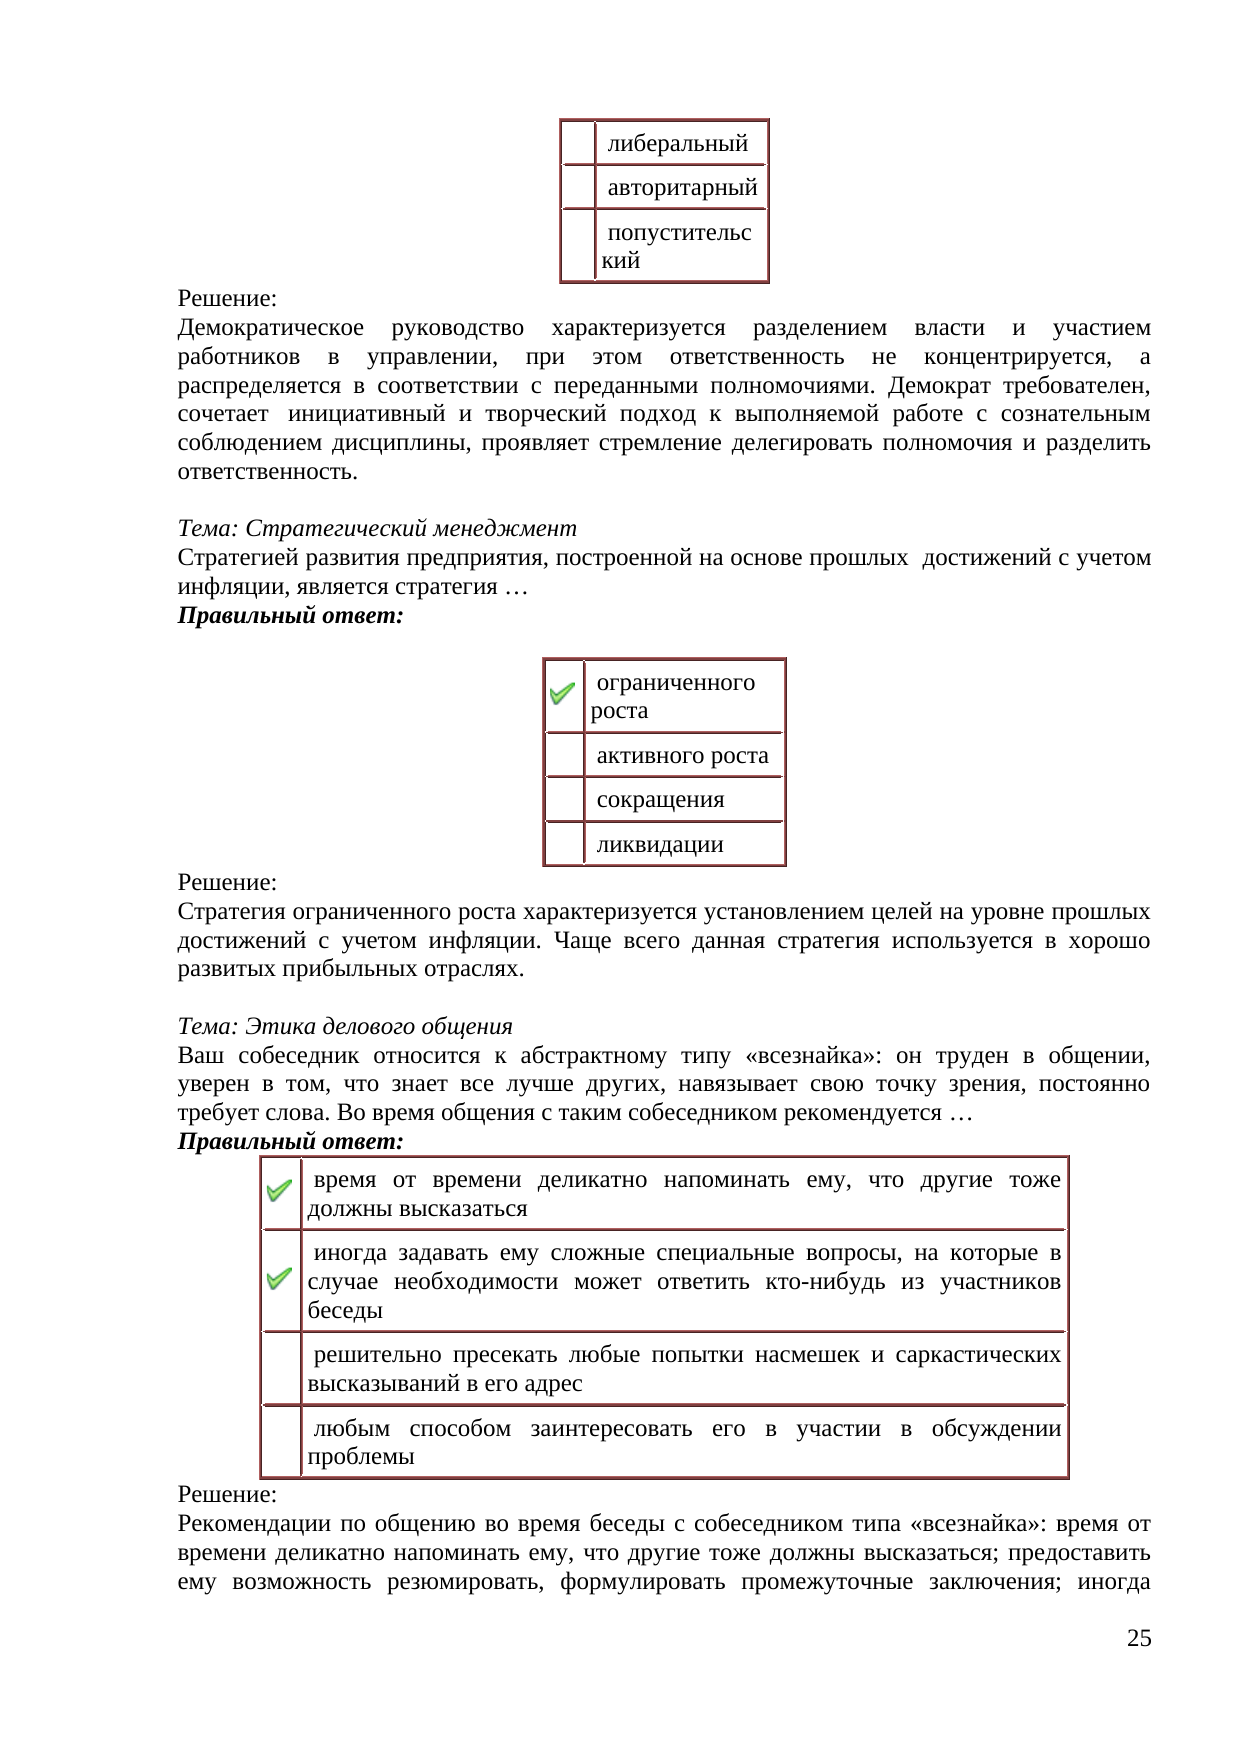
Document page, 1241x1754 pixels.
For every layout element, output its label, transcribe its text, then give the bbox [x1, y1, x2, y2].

table_header время от времени деликатно напоминать ему, что другие тоже должны высказаться [301, 1157, 1067, 1228]
table_cell сокращения [586, 775, 784, 819]
table_header ограниченного роста [584, 660, 784, 731]
table_cell либеральный [595, 121, 767, 163]
picture [550, 681, 575, 707]
table_cell [545, 775, 583, 819]
picture [266, 1266, 292, 1292]
table_cell [261, 1228, 300, 1330]
table_cell решительно пресекать любые попытки насмешек и саркастических высказываний в его адрес [303, 1330, 1068, 1403]
table_cell [561, 163, 594, 207]
table_cell активного роста [586, 731, 784, 775]
text Правильный ответ: [177, 600, 1152, 628]
text Тема: Этика делового общения [177, 1011, 1152, 1040]
text Решение: Демократическое руководство характеризуется разделением власти и участием работников в управлении, при этом ответственность не концентрируется, а распределяется в соответствии с переданными полномочиями. Демократ требователен, сочетает инициативный и творческий подход к выполняемой работе с сознательным соблюдением дисциплины, проявляет стремление делегировать полномочия и разделить ответственность. [177, 283, 1152, 485]
text Тема: Стратегический менеджмент [177, 513, 1152, 542]
table_header [262, 1158, 301, 1228]
table_cell [546, 822, 584, 864]
table_cell любым способом заинтересовать его в участии в обсуждении проблемы [302, 1403, 1068, 1476]
table_cell [261, 1330, 300, 1403]
text Решение: Стратегия ограниченного роста характеризуется установлением целей на уровне прошлых достижений с учетом инфляции. Чаще всего данная стратегия используется в хорошо развитых прибыльных отраслях. [177, 867, 1152, 982]
table_cell [561, 207, 595, 280]
table_cell попустительский [595, 207, 768, 280]
table_cell [545, 731, 583, 775]
text Стратегией развития предприятия, построенной на основе прошлых достижений с учетом инфляции, является стратегия … [177, 542, 1152, 600]
text Ваш собеседник относится к абстрактному типу «всезнайка»: он труден в общении, уверен в том, что знает все лучше других, навязывает свою точку зрения, постоянно требует слова. Во время общения с таким собеседником рекомендуется … [177, 1040, 1152, 1126]
picture [266, 1178, 292, 1204]
text Правильный ответ: [177, 1126, 1152, 1155]
table_cell авторитарный [597, 163, 768, 207]
table_cell ликвидации [584, 820, 784, 864]
table_cell [261, 1403, 300, 1476]
table_header [546, 660, 584, 731]
table_cell иногда задавать ему сложные специальные вопросы, на которые в случае необходимости может ответить кто-нибудь из участников беседы [303, 1228, 1068, 1330]
table_cell [562, 121, 595, 163]
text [177, 1479, 1152, 1594]
